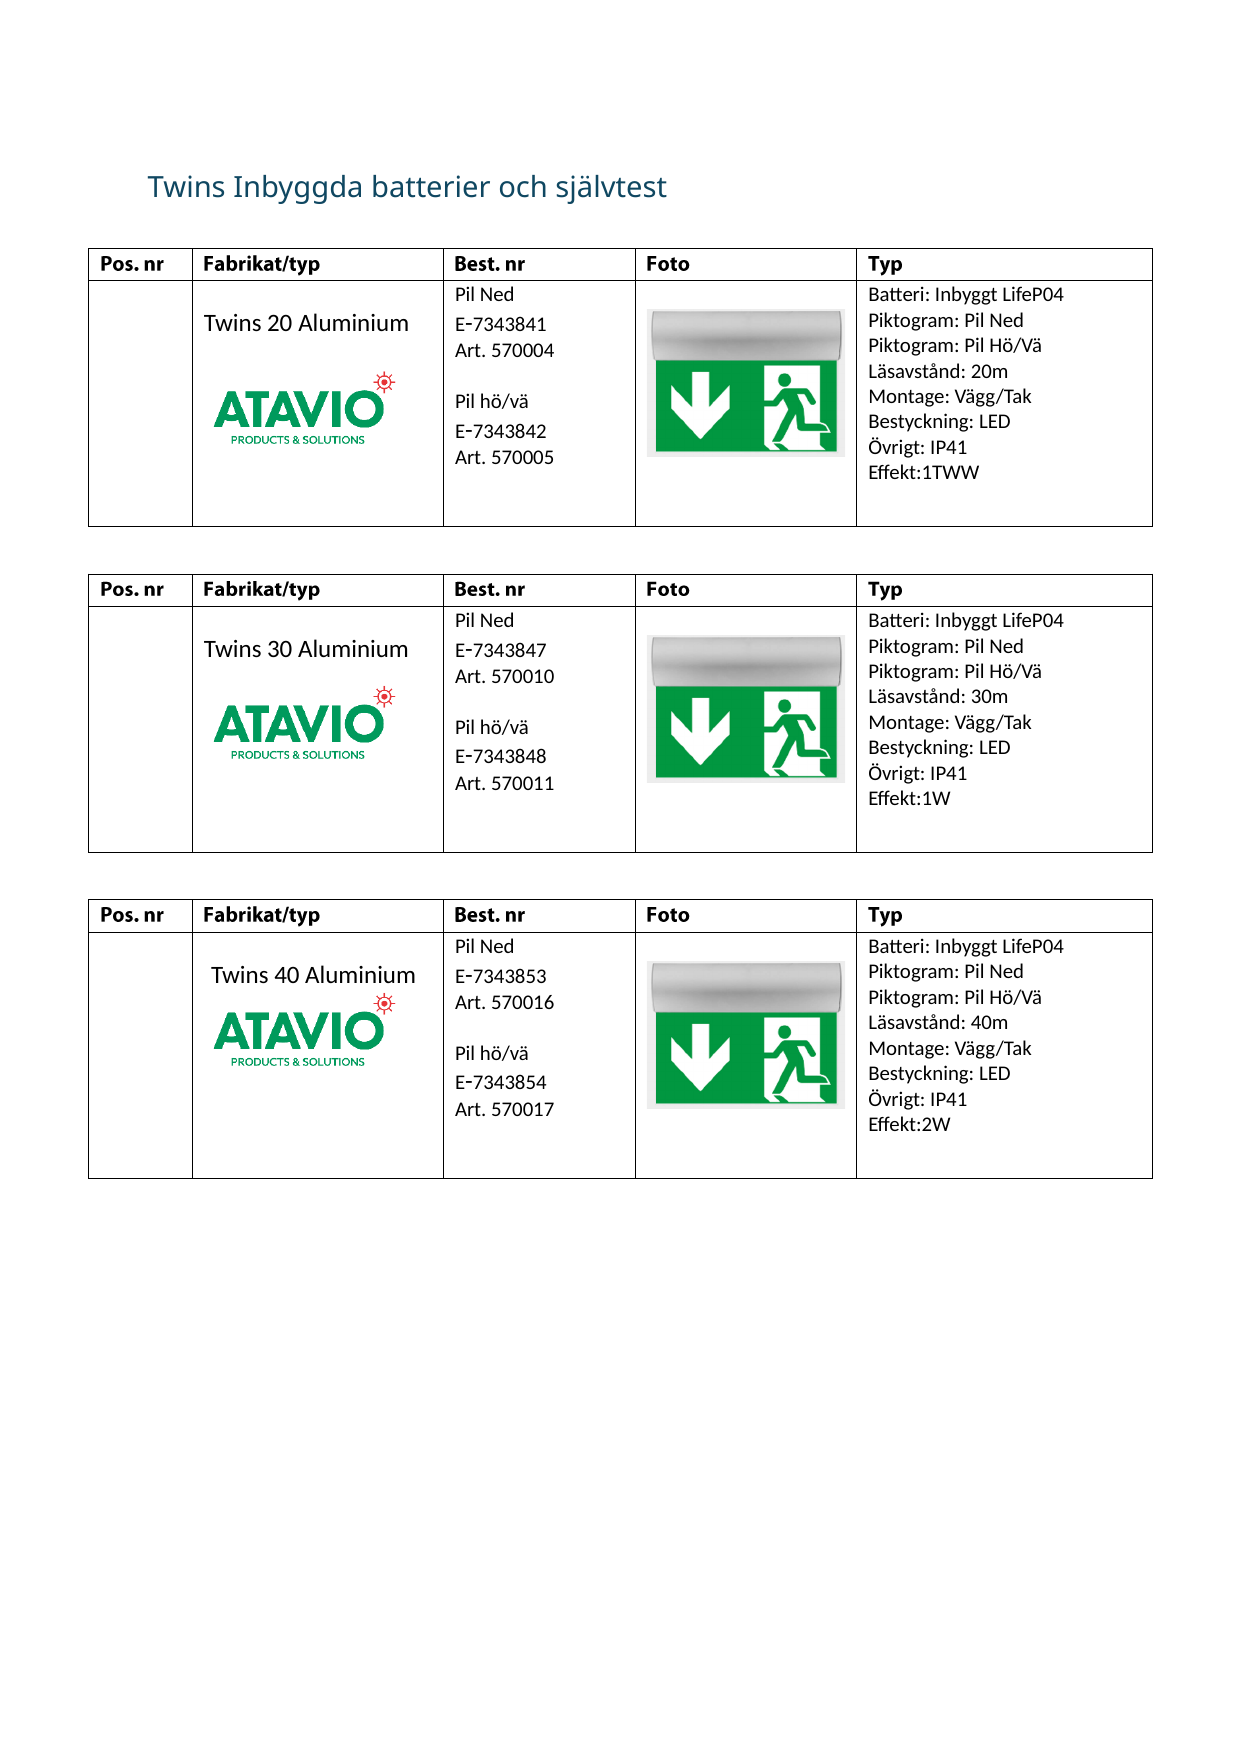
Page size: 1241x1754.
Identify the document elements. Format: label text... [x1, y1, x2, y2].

table_header [89, 575, 192, 606]
table_header [193, 575, 443, 606]
table_header [444, 249, 635, 280]
picture [100, 901, 173, 927]
picture [646, 309, 846, 457]
table_cell Twins 20 Aluminium [193, 281, 443, 526]
table_header [636, 900, 856, 932]
picture [646, 635, 846, 783]
table_cell [636, 933, 856, 1177]
picture [646, 575, 701, 601]
table_cell [89, 607, 192, 852]
picture [646, 901, 701, 927]
table_cell Batteri: Inbyggt LifeP04 Piktogram: Pil Ned Piktogram: Pil Hö/Vä Läsavstånd: 20m Montage: Vägg/Tak Bestyckning: LED Övrigt: IP41 Effekt:1TWW [857, 281, 1152, 526]
picture [203, 575, 330, 601]
picture [868, 249, 917, 276]
table_cell Pil Ned E-7343853 Art. 570016 Pil hö/vä E-7343854 Art. 570017 [444, 933, 635, 1177]
picture [210, 682, 396, 769]
picture [646, 249, 701, 276]
table_header [193, 900, 443, 932]
picture [203, 249, 330, 276]
table_header [444, 575, 635, 606]
picture [454, 575, 534, 601]
picture [203, 901, 330, 927]
table_cell Twins 30 Aluminium [193, 607, 443, 852]
picture [210, 368, 396, 454]
table_cell Pil Ned E-7343841 Art. 570004 Pil hö/vä E-7343842 Art. 570005 [444, 281, 635, 526]
table_cell [636, 281, 856, 526]
picture [868, 901, 917, 927]
table_header [857, 249, 1152, 280]
picture [454, 249, 534, 276]
table_header [89, 249, 192, 280]
picture [210, 989, 396, 1076]
subtitle Twins Inbyggda batterier och självtest [147, 167, 1090, 206]
table_cell [89, 281, 192, 526]
table_header [857, 575, 1152, 606]
table_header [857, 900, 1152, 932]
table_cell [636, 607, 856, 852]
table_cell Batteri: Inbyggt LifeP04 Piktogram: Pil Ned Piktogram: Pil Hö/Vä Läsavstånd: 30m Montage: Vägg/Tak Bestyckning: LED Övrigt: IP41 Effekt:1W [857, 607, 1152, 852]
table_cell [89, 933, 192, 1177]
table_header [636, 249, 856, 280]
picture [454, 901, 534, 927]
table_cell Twins 40 Aluminium [193, 933, 443, 1177]
picture [646, 961, 846, 1109]
table_cell Pil Ned E-7343847 Art. 570010 Pil hö/vä E-7343848 Art. 570011 [444, 607, 635, 852]
table_header [89, 900, 192, 932]
table_header [444, 900, 635, 932]
picture [100, 249, 173, 276]
table_cell Batteri: Inbyggt LifeP04 Piktogram: Pil Ned Piktogram: Pil Hö/Vä Läsavstånd: 40m Montage: Vägg/Tak Bestyckning: LED Övrigt: IP41 Effekt:2W [857, 933, 1152, 1177]
picture [868, 575, 917, 601]
picture [100, 575, 173, 601]
table_header [193, 249, 443, 280]
table_header [636, 575, 856, 606]
